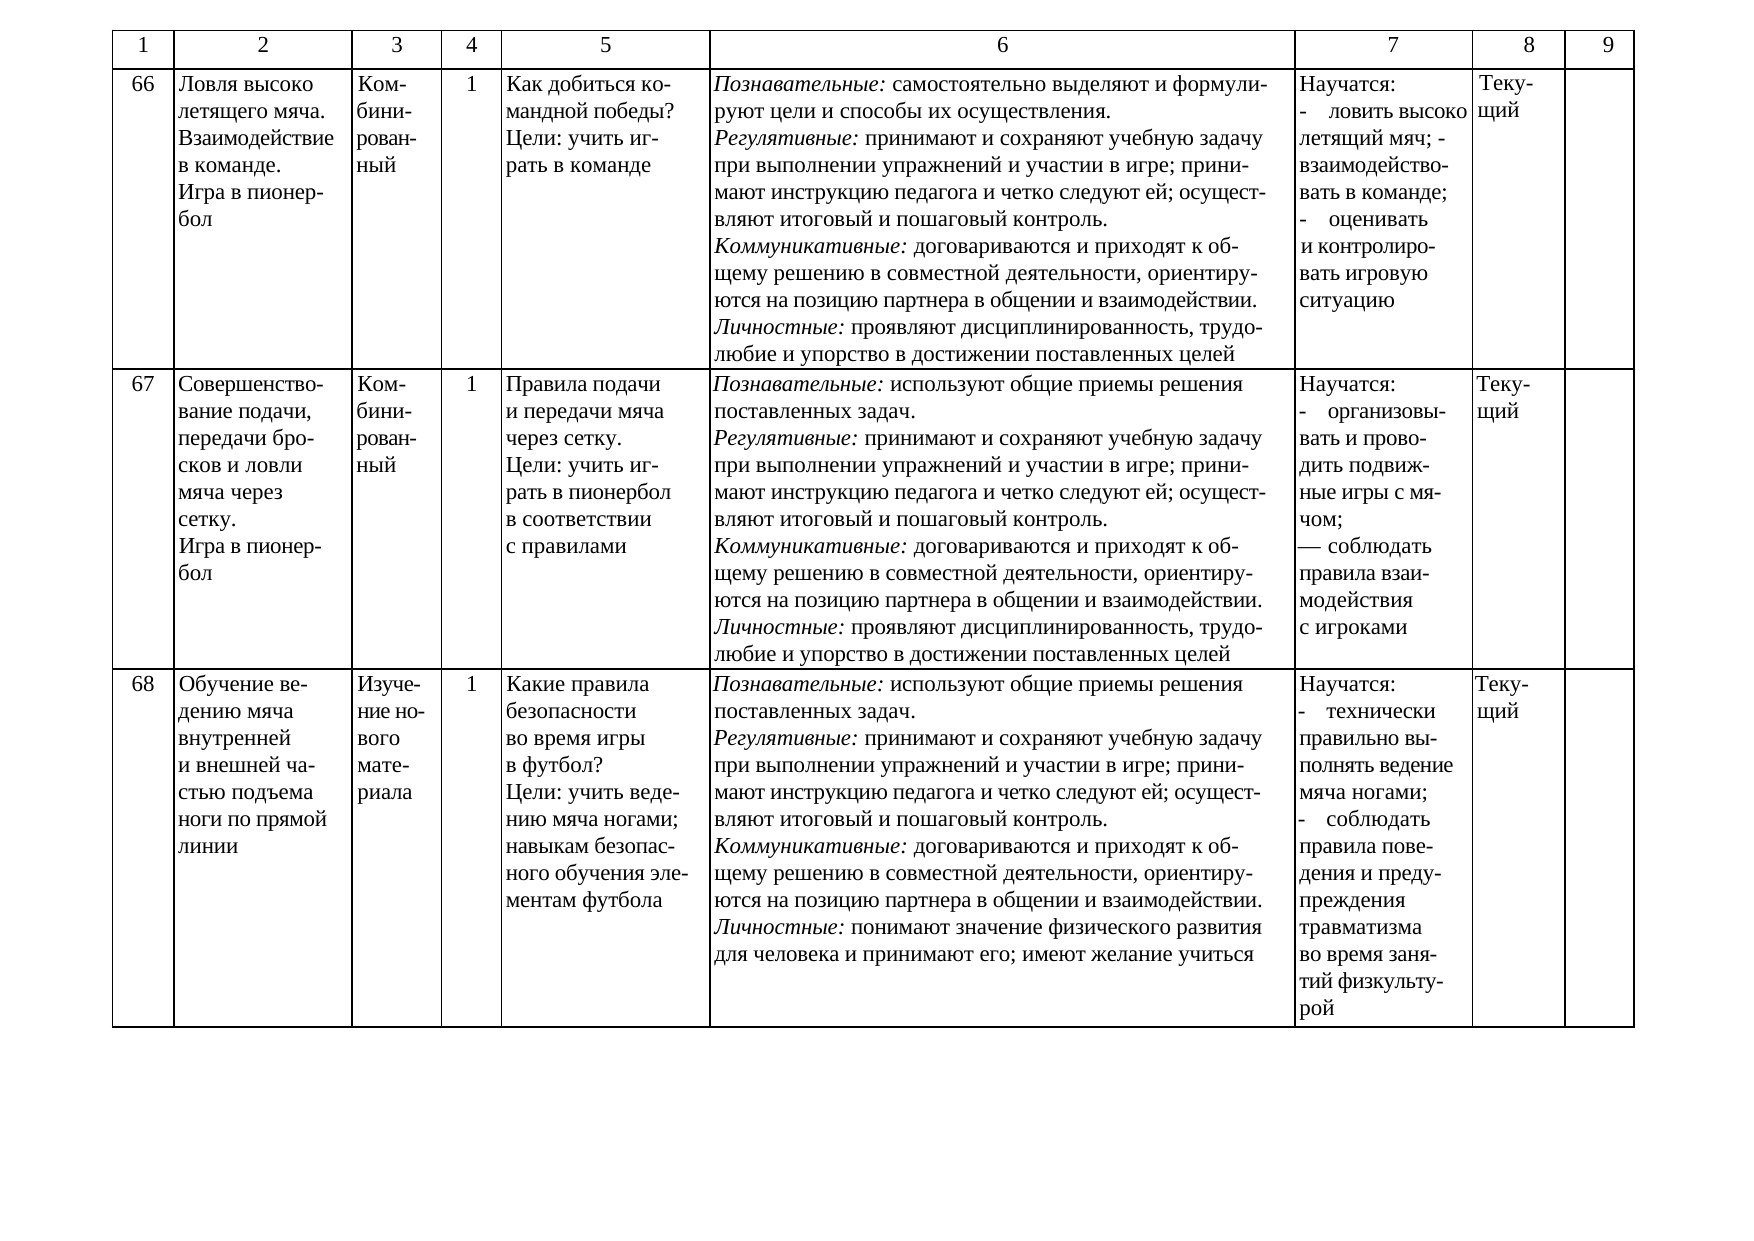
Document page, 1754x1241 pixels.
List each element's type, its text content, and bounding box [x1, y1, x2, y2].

table_cell Научатся: - организовы- вать и прово- дить подвиж- ные игры с мя- чом; — соблюдать правила взаи- модействия с игроками [1296, 370, 1472, 668]
table_cell Ком- бини- рован- ный [353, 370, 441, 668]
table_cell Научатся: - ловить высоко летящий мяч; - взаимодейство- вать в команде; - оценивать и контролиро- вать игровую ситуацию [1296, 70, 1472, 368]
table_header 6 [711, 31, 1294, 68]
table_cell Научатся: - технически правильно вы- полнять ведение мяча ногами; - соблюдать правила пове- дения и преду- преждения травматизма во время заня- тий физкульту- рой [1296, 670, 1472, 1026]
table_header 5 [502, 31, 709, 68]
table_header 2 [175, 31, 351, 68]
table_cell Познавательные: самостоятельно выделяют и формули- руют цели и способы их осуществления. Регулятивные: принимают и сохраняют учебную задачу при выполнении упражнений и участии в игре; прини- мают инструкцию педагога и четко следуют ей; осущест- вляют итоговый и пошаговый контроль. Коммуникативные: договариваются и приходят к об- щему решению в совместной деятельности, ориентиру- ются на позицию партнера в общении и взаимодействии. Личностные: проявляют дисциплинированность, трудо- любие и упорство в достижении поставленных целей [711, 70, 1294, 368]
table_cell Какие правила безопасности во время игры в футбол? Цели: учить веде- нию мяча ногами; навыкам безопас- ного обучения эле- ментам футбола [502, 670, 709, 1026]
table_cell Изуче- ние но- вого мате- риала [353, 670, 441, 1026]
table_header 3 [353, 31, 441, 68]
table_header 9 [1566, 31, 1633, 68]
table_cell [1566, 670, 1633, 1026]
table_header 4 [442, 31, 501, 68]
table_cell 66 [113, 70, 173, 368]
table_cell 1 [442, 670, 501, 1026]
table_cell Познавательные: используют общие приемы решения поставленных задач. Регулятивные: принимают и сохраняют учебную задачу при выполнении упражнений и участии в игре; прини- мают инструкцию педагога и четко следуют ей; осущест- вляют итоговый и пошаговый контроль. Коммуникативные: договариваются и приходят к об- щему решению в совместной деятельности, ориентиру- ются на позицию партнера в общении и взаимодействии. Личностные: понимают значение физического развития для человека и принимают его; имеют желание учиться [711, 670, 1294, 1026]
table_cell Ком- бини- рован- ный [353, 70, 441, 368]
table_cell Теку- щий [1473, 670, 1564, 1026]
table_header 1 [113, 31, 173, 68]
table_cell Совершенство- вание подачи, передачи бро- сков и ловли мяча через сетку. Игра в пионер- бол [175, 370, 351, 668]
table_cell Теку- щий [1473, 70, 1564, 368]
table_cell 1 [442, 70, 501, 368]
table_header 7 [1296, 31, 1472, 68]
table_cell Теку- щий [1473, 370, 1564, 668]
table_cell Ловля высоко летящего мяча. Взаимодействие в команде. Игра в пионер- бол [175, 70, 351, 368]
table_cell Обучение ве- дению мяча внутренней и внешней ча- стью подъема ноги по прямой линии [175, 670, 351, 1026]
table_cell [1566, 70, 1633, 368]
table_cell Познавательные: используют общие приемы решения поставленных задач. Регулятивные: принимают и сохраняют учебную задачу при выполнении упражнений и участии в игре; прини- мают инструкцию педагога и четко следуют ей; осущест- вляют итоговый и пошаговый контроль. Коммуникативные: договариваются и приходят к об- щему решению в совместной деятельности, ориентиру- ются на позицию партнера в общении и взаимодействии. Личностные: проявляют дисциплинированность, трудо- любие и упорство в достижении поставленных целей [711, 370, 1294, 668]
table_cell [1566, 370, 1633, 668]
table_header 8 [1473, 31, 1564, 68]
table_cell Правила подачи и передачи мяча через сетку. Цели: учить иг- рать в пионербол в соответствии с правилами [502, 370, 709, 668]
table_cell 1 [442, 370, 501, 668]
table_cell Как добиться ко- мандной победы? Цели: учить иг- рать в команде [502, 70, 709, 368]
table_cell 68 [113, 670, 173, 1026]
table_cell 67 [113, 370, 173, 668]
